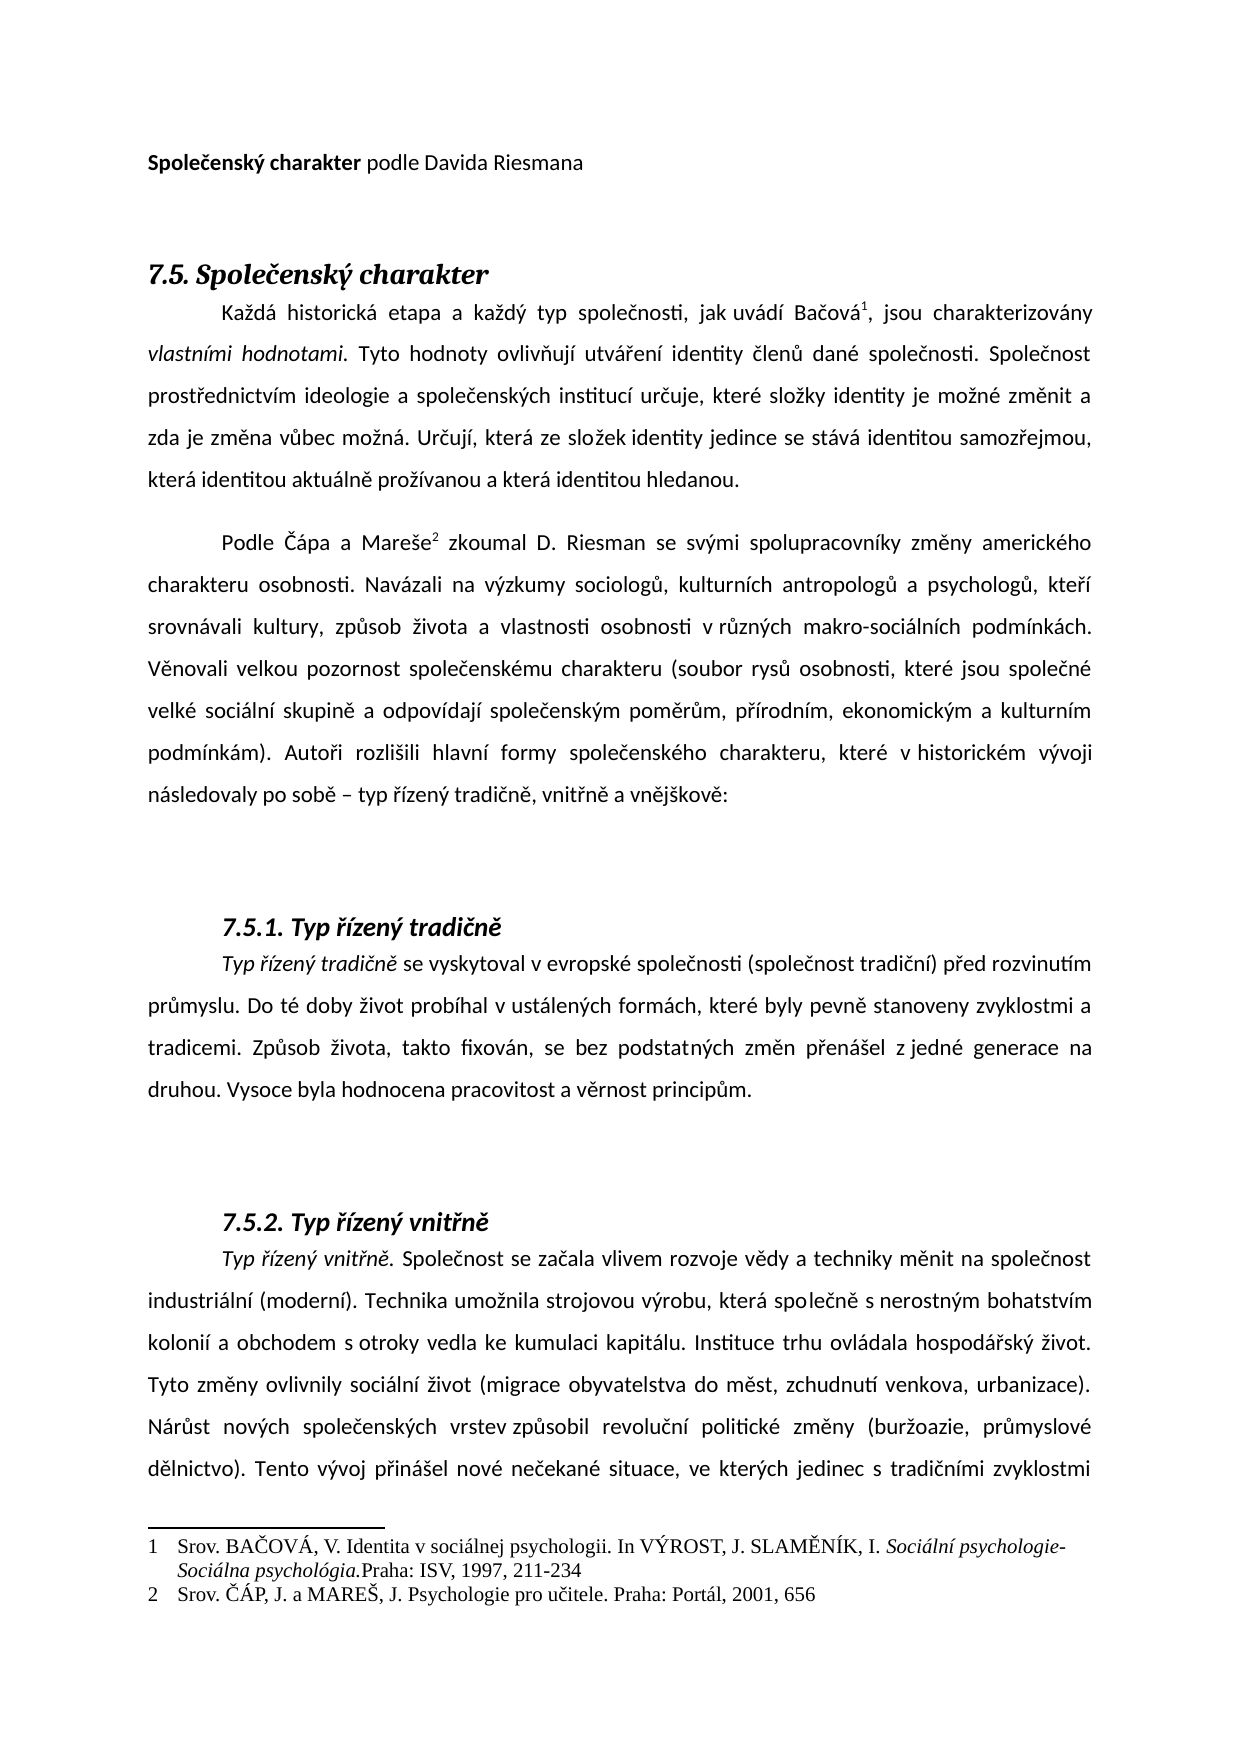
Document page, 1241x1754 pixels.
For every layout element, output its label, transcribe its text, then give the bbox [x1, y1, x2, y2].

text Podle Čápa a Mareše zkoumal D. Riesman se svými spolupracovníky změny amerického charakteru osobnosti. Navázali na výzkumy sociologů, kulturních antropologů a psychologů, kteří srovnávali kultury, způsob života a vlastnosti osobnosti v různých makro-sociálních podmínkách. Věnovali velkou pozornost společenskému charakteru (soubor rysů osobnosti, které jsou společné velké sociální skupině a odpovídají společenským poměrům, přírodním, ekonomickým a kulturním podmínkám). Autoři rozlišili hlavní formy společenského charakteru, které v historickém vývoji následovaly po sobě – typ řízený tradičně, vnitřně a vnějškově: [148, 528, 1093, 808]
text Typ řízený tradičně se vyskytoval v evropské společnosti (společnost tradiční) před rozvinutím průmyslu. Do té doby život probíhal v ustálených formách, které byly pevně stanoveny zvyklostmi a tradicemi. Způsob života, takto fixován, se bez podstatných změn přenášel z jedné generace na druhou. Vysoce byla hodnocena pracovitost a věrnost principům. [148, 949, 1093, 1103]
subtitle 7.5.2. Typ řízený vnitřně [148, 1205, 1093, 1238]
subtitle 7.5. Společenský charakter [148, 258, 1093, 291]
subtitle 7.5.1. Typ řízený tradičně [148, 910, 1093, 943]
text Společenský charakter podle Davida Riesmana [148, 148, 1093, 176]
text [148, 1244, 1093, 1482]
text Každá historická etapa a každý typ společnosti, jak uvádí Bačová, jsou charakterizovány vlastními hodnotami. Tyto hodnoty ovlivňují utváření identity členů dané společnosti. Společnost prostřednictvím ideologie a společenských institucí určuje, které složky identity je možné změnit a zda je změna vůbec možná. Určují, která ze složek identity jedince se stává identitou samozřejmou, která identitou aktuálně prožívanou a která identitou hledanou. [148, 298, 1093, 493]
